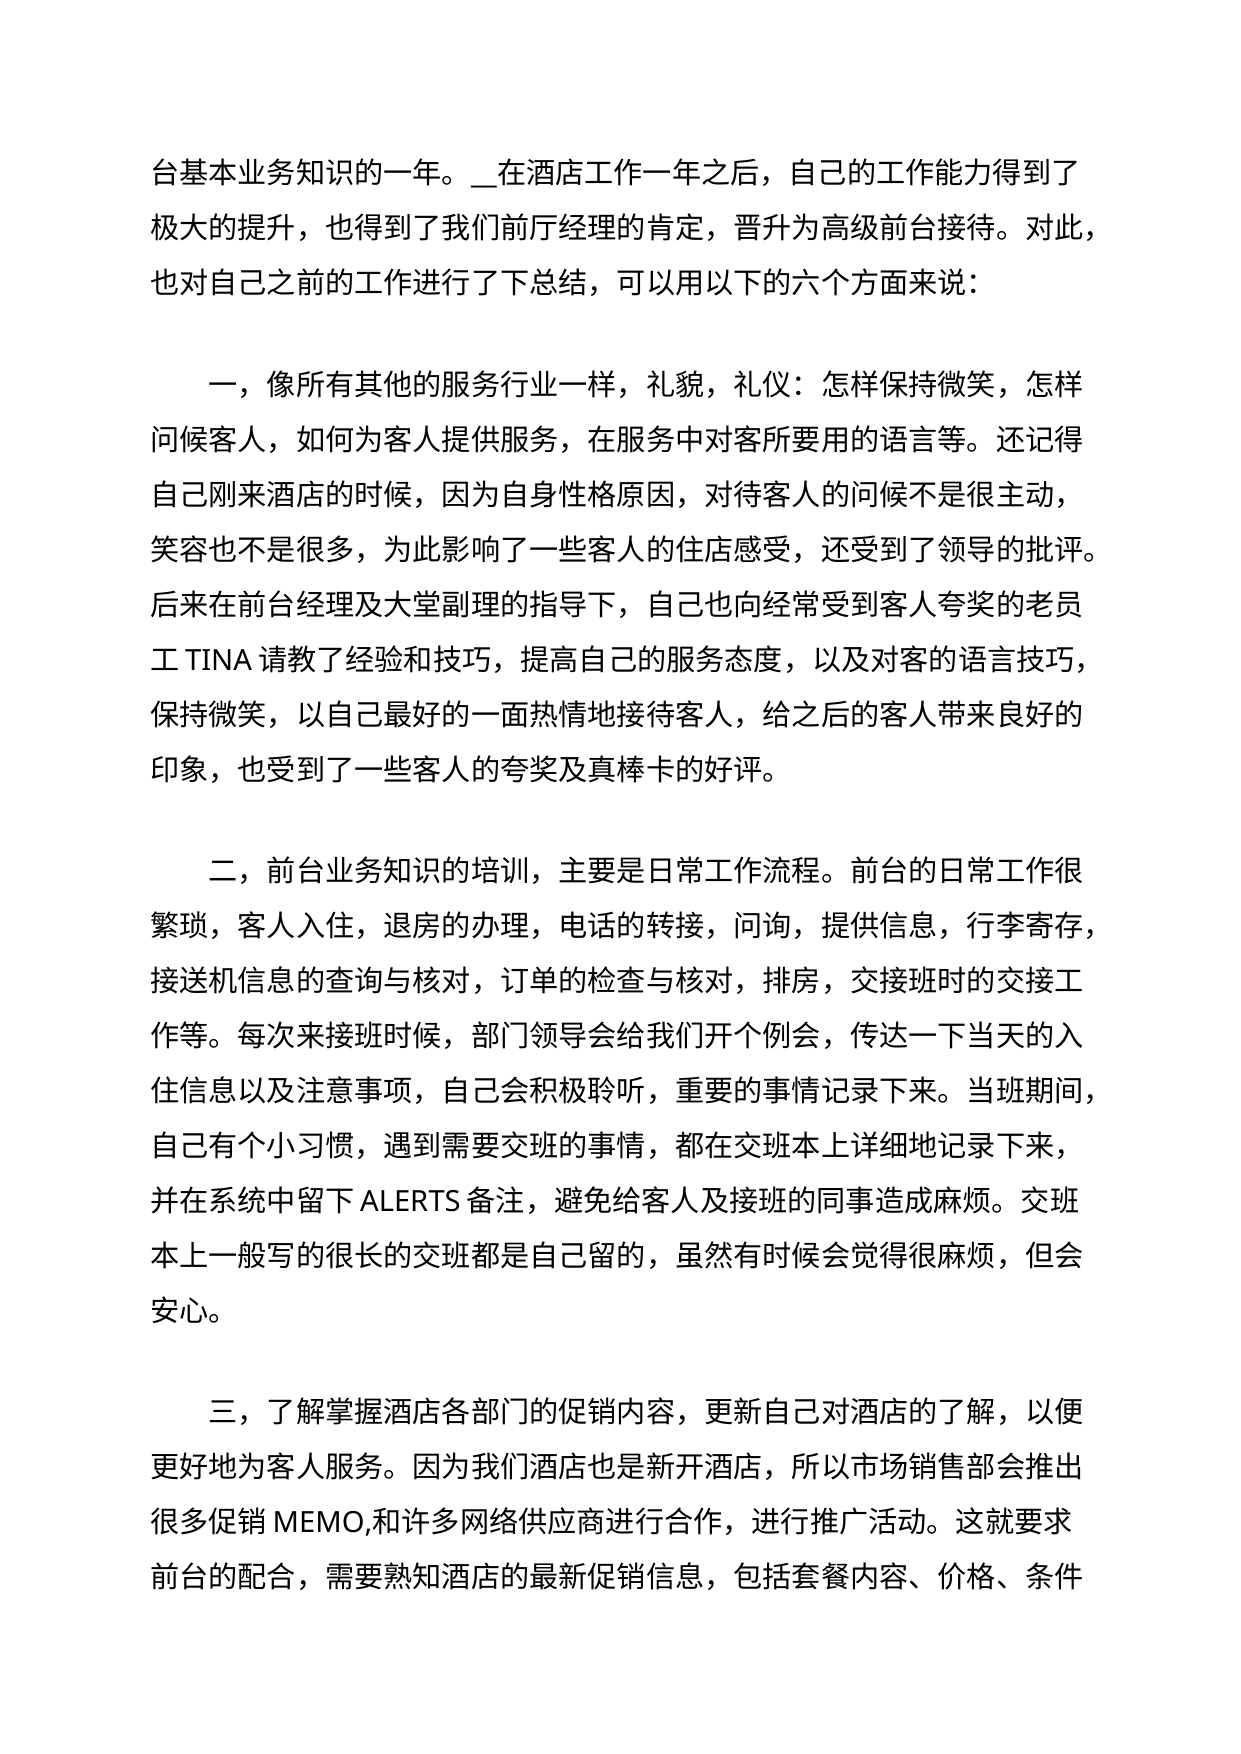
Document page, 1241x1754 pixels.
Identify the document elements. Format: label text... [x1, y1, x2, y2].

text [150, 1389, 1090, 1596]
text 二，前台业务知识的培训，主要是日常工作流程。前台的日常工作很繁琐，客人入住，退房的办理，电话的转接，问询，提供信息，行李寄存，接送机信息的查询与核对，订单的检查与核对，排房，交接班时的交接工作等。每次来接班时候，部门领导会给我们开个例会，传达一下当天的入住信息以及注意事项，自己会积极聆听，重要的事情记录下来。当班期间，自己有个小习惯，遇到需要交班的事情，都在交班本上详细地记录下来，并在系统中留下ALERTS备注，避免给客人及接班的同事造成麻烦。交班本上一般写的很长的交班都是自己留的，虽然有时候会觉得很麻烦，但会安心。 [150, 848, 1090, 1329]
text 一，像所有其他的服务行业一样，礼貌，礼仪：怎样保持微笑，怎样问候客人，如何为客人提供服务，在服务中对客所要用的语言等。还记得自己刚来酒店的时候，因为自身性格原因，对待客人的问候不是很主动，笑容也不是很多，为此影响了一些客人的住店感受，还受到了领导的批评。后来在前台经理及大堂副理的指导下，自己也向经常受到客人夸奖的老员工TINA请教了经验和技巧，提高自己的服务态度，以及对客的语言技巧，保持微笑，以自己最好的一面热情地接待客人，给之后的客人带来良好的印象，也受到了一些客人的夸奖及真棒卡的好评。 [150, 362, 1090, 788]
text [150, 150, 1090, 302]
